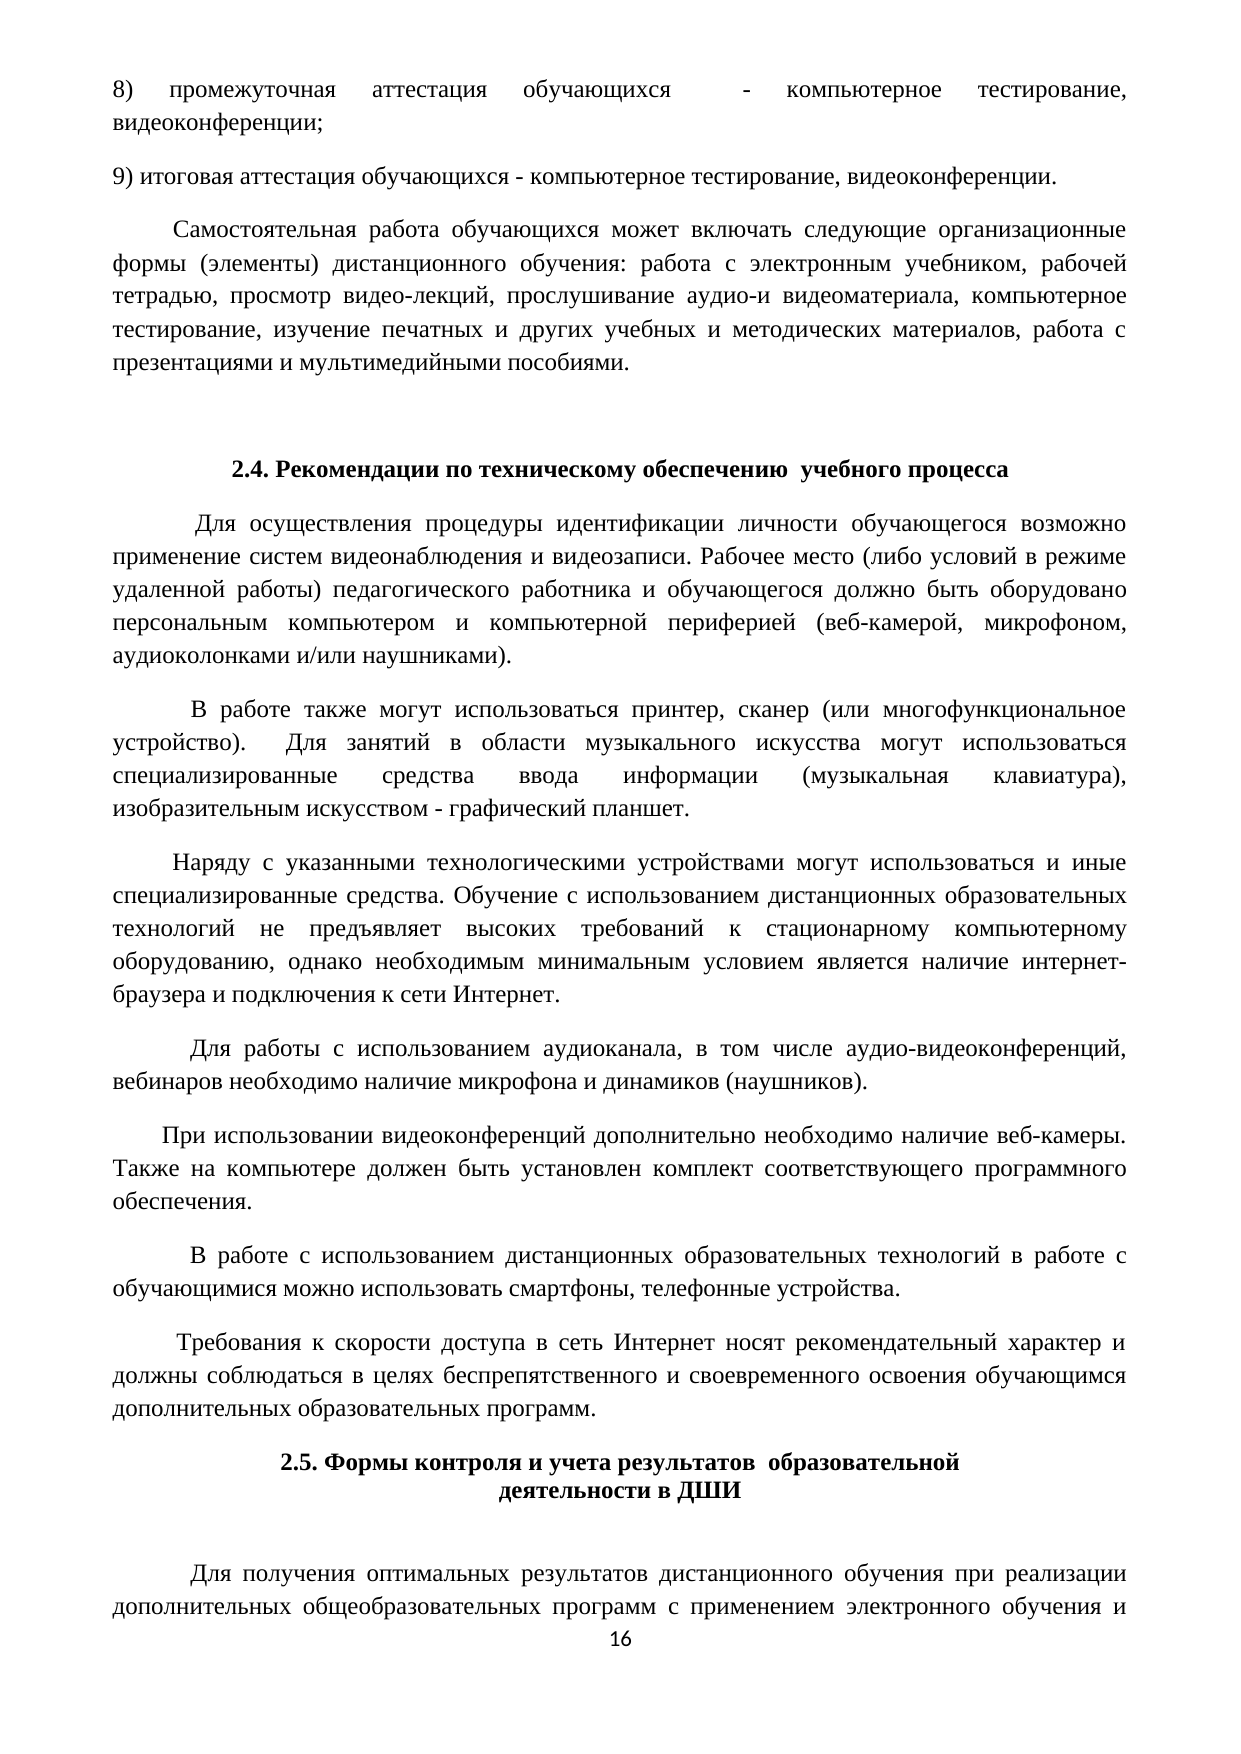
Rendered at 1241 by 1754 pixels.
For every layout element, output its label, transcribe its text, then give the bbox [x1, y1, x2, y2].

text В работе также могут использоваться принтер, сканер (или многофункциональное устройство). Для занятий в области музыкального искусства могут использоваться специализированные средства ввода информации (музыкальная клавиатура), изобразительным искусством - графический планшет. [112, 694, 1128, 822]
text Требования к скорости доступа в сеть Интернет носят рекомендательный характер и должны соблюдаться в целях беспрепятственного и своевременного освоения обучающимся дополнительных образовательных программ. [112, 1327, 1128, 1421]
text Самостоятельная работа обучающихся может включать следующие организационные формы (элементы) дистанционного обучения: работа с электронным учебником, рабочей тетрадью, просмотр видео-лекций, прослушивание аудио-и видеоматериала, компьютерное тестирование, изучение печатных и других учебных и методических материалов, работа с презентациями и мультимедийными пособиями. [112, 214, 1128, 375]
text деятельности в ДШИ [112, 1475, 1128, 1504]
text В работе с использованием дистанционных образовательных технологий в работе с обучающимися можно использовать смартфоны, телефонные устройства. [112, 1240, 1128, 1302]
text 8) промежуточная аттестация обучающихся - компьютерное тестирование, видеоконференции; [112, 74, 1128, 136]
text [112, 1558, 1128, 1620]
text 2.5. Формы контроля и учета результатов образовательной [112, 1447, 1128, 1475]
text При использовании видеоконференций дополнительно необходимо наличие веб-камеры. Также на компьютере должен быть установлен комплект соответствующего программного обеспечения. [112, 1120, 1128, 1215]
text Для работы с использованием аудиоканала, в том числе аудио-видеоконференций, вебинаров необходимо наличие микрофона и динамиков (наушников). [112, 1033, 1128, 1095]
text Для осуществления процедуры идентификации личности обучающегося возможно применение систем видеонаблюдения и видеозаписи. Рабочее место (либо условий в режиме удаленной работы) педагогического работника и обучающегося должно быть оборудовано персональным компьютером и компьютерной периферией (веб-камерой, микрофоном, аудиоколонками и/или наушниками). [112, 508, 1128, 669]
text 9) итоговая аттестация обучающихся - компьютерное тестирование, видеоконференции. [112, 161, 1128, 189]
text 2.4. Рекомендации по техническому обеспечению учебного процесса [112, 454, 1128, 483]
text Наряду с указанными технологическими устройствами могут использоваться и иные специализированные средства. Обучение с использованием дистанционных образовательных технологий не предъявляет высоких требований к стационарному компьютерному оборудованию, однако необходимым минимальным условием является наличие интернет-браузера и подключения к сети Интернет. [112, 847, 1128, 1008]
